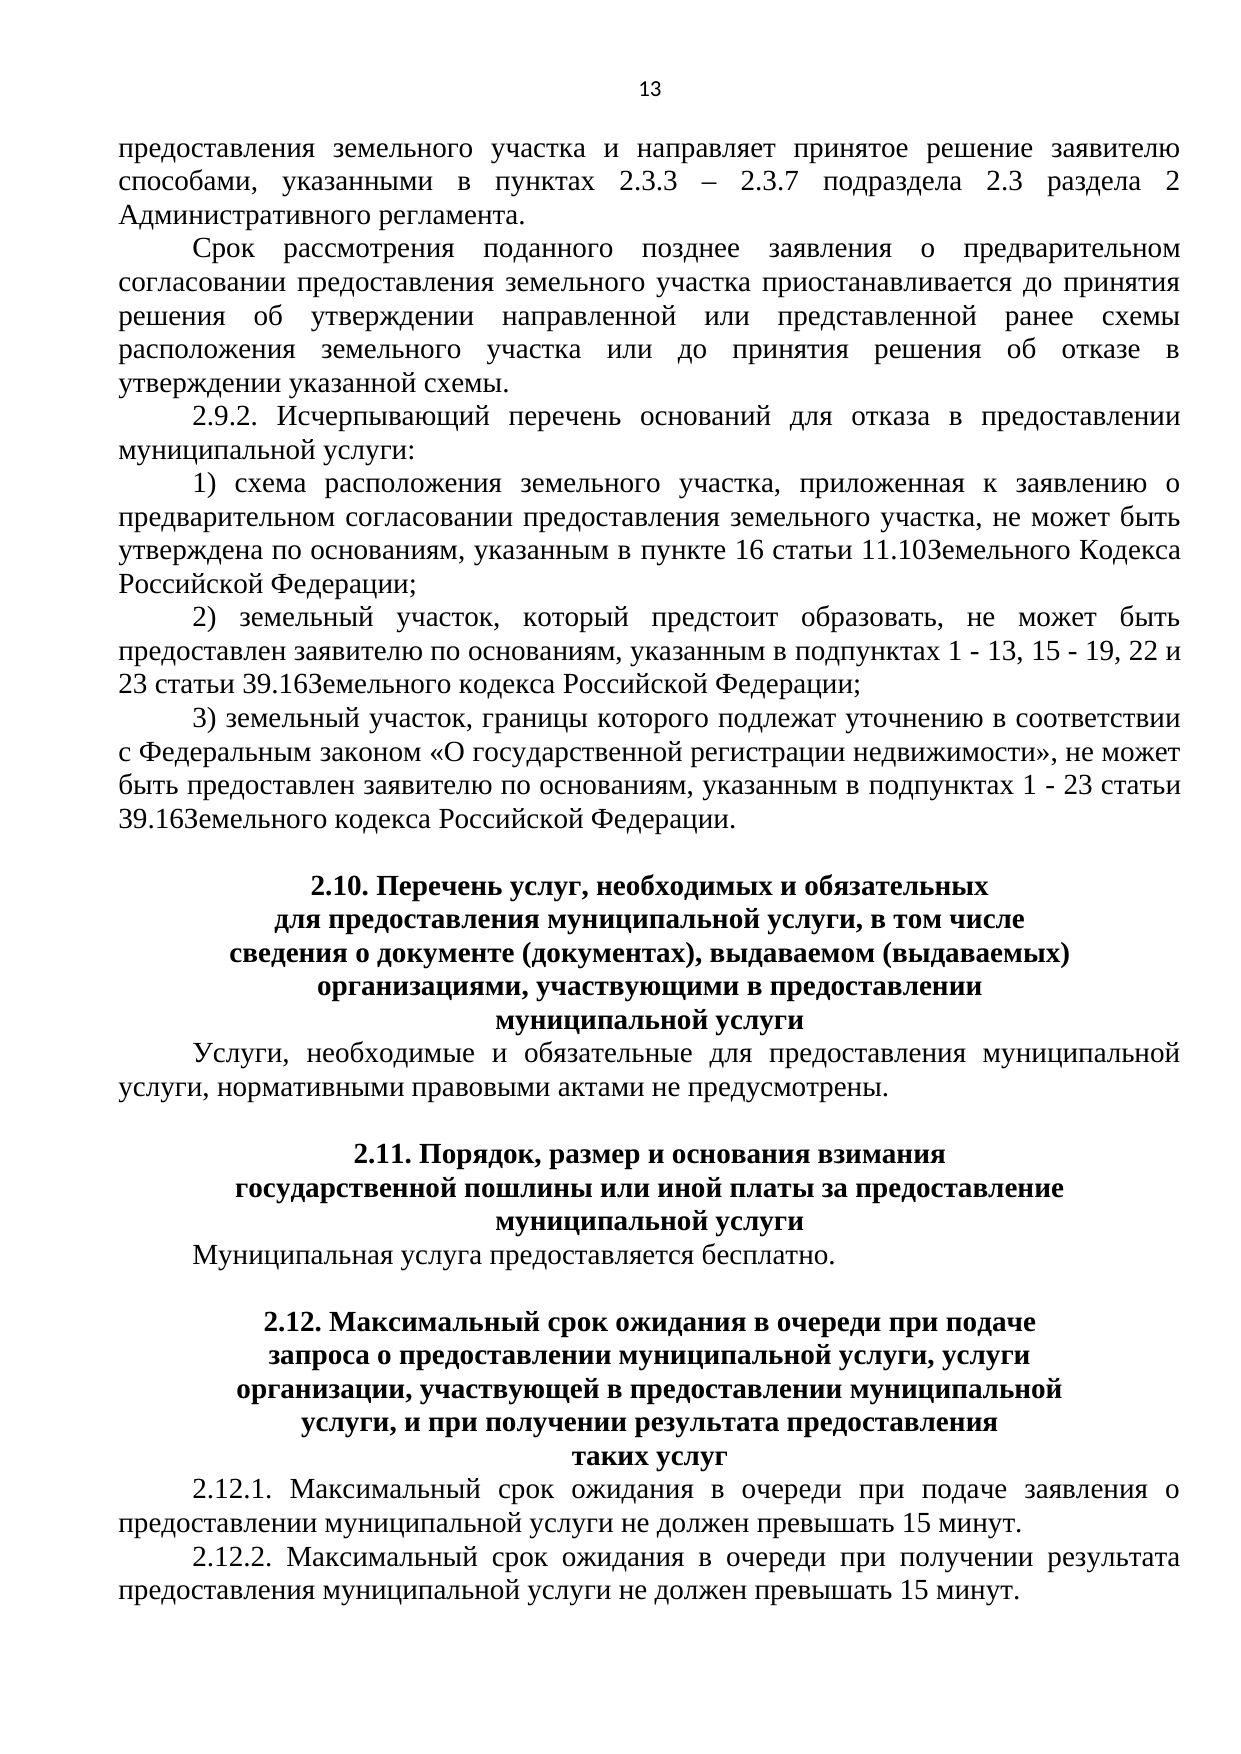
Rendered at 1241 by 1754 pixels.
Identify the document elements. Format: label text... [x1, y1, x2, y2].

text 2) земельный участок, который предстоит образовать, не может быть предоставлен заявителю по основаниям, указанным в подпунктах 1 - 13, 15 - 19, 22 и 23 статьи 39.16Земельного кодекса Российской Федерации; [118, 599, 1181, 700]
text организациями, участвующими в предоставлении [118, 968, 1181, 1002]
text организации, участвующей в предоставлении муниципальной [118, 1371, 1181, 1404]
text услуги, и при получении результата предоставления [118, 1404, 1181, 1438]
text для предоставления муниципальной услуги, в том числе [118, 901, 1181, 935]
text 1) схема расположения земельного участка, приложенная к заявлению о предварительном согласовании предоставления земельного участка, не может быть утверждена по основаниям, указанным в пункте 16 статьи 11.10Земельного Кодекса Российской Федерации; [118, 465, 1181, 599]
text 3) земельный участок, границы которого подлежат уточнению в соответствии с Федеральным законом «О государственной регистрации недвижимости», не может быть предоставлен заявителю по основаниям, указанным в подпунктах 1 - 23 статьи 39.16Земельного кодекса Российской Федерации. [118, 700, 1181, 834]
text государственной пошлины или иной платы за предоставление [118, 1170, 1181, 1203]
text Муниципальная услуга предоставляется бесплатно. [118, 1237, 1181, 1270]
text сведения о документе (документах), выдаваемом (выдаваемых) [118, 935, 1181, 968]
text Срок рассмотрения поданного позднее заявления о предварительном согласовании предоставления земельного участка приостанавливается до принятия решения об утверждении направленной или представленной ранее схемы расположения земельного участка или до принятия решения об отказе в утверждении указанной схемы. [118, 231, 1181, 398]
text запроса о предоставлении муниципальной услуги, услуги [118, 1337, 1181, 1371]
text 2.9.2. Исчерпывающий перечень оснований для отказа в предоставлении муниципальной услуги: [118, 398, 1181, 465]
text 2.12.2. Максимальный срок ожидания в очереди при получении результата предоставления муниципальной услуги не должен превышать 15 минут. [118, 1539, 1181, 1606]
text муниципальной услуги [118, 1002, 1181, 1036]
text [118, 130, 1181, 231]
text 2.12.1. Максимальный срок ожидания в очереди при подаче заявления о предоставлении муниципальной услуги не должен превышать 15 минут. [118, 1472, 1181, 1539]
text 2.10. Перечень услуг, необходимых и обязательных [118, 868, 1181, 901]
text Услуги, необходимые и обязательные для предоставления муниципальной услуги, нормативными правовыми актами не предусмотрены. [118, 1036, 1181, 1103]
text 2.12. Максимальный срок ожидания в очереди при подаче [118, 1304, 1181, 1337]
text таких услуг [118, 1438, 1181, 1472]
text муниципальной услуги [118, 1203, 1181, 1237]
text 2.11. Порядок, размер и основания взимания [118, 1136, 1181, 1170]
